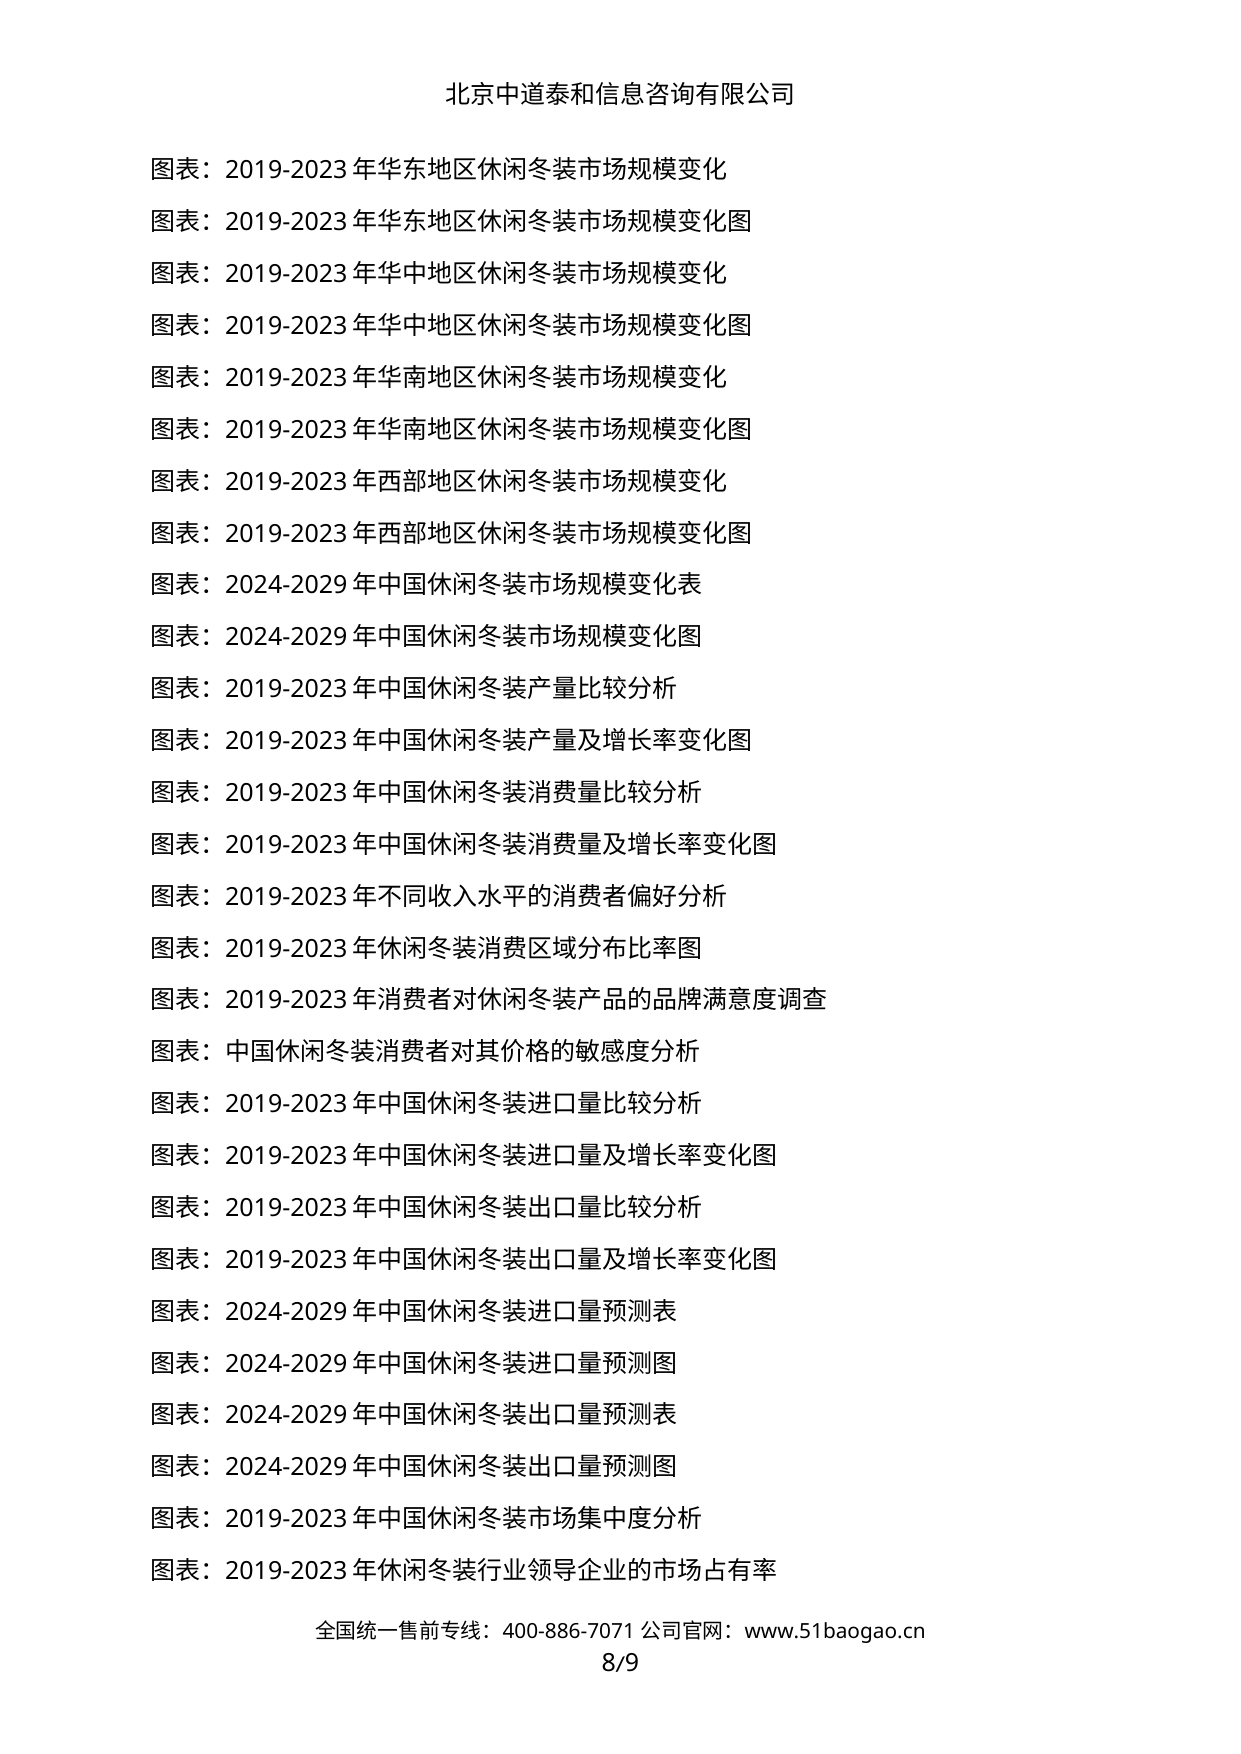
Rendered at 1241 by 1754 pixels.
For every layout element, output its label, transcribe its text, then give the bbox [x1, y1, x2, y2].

text 图表：2019-2023年华东地区休闲冬装市场规模变化图 [150, 202, 1090, 238]
text 图表：2019-2023年中国休闲冬装消费量比较分析 [150, 772, 1090, 809]
text 图表：2019-2023年中国休闲冬装进口量比较分析 [150, 1084, 1090, 1120]
text 图表：2024-2029年中国休闲冬装市场规模变化图 [150, 617, 1090, 653]
text 图表：2019-2023年中国休闲冬装产量比较分析 [150, 669, 1090, 705]
text 图表：2019-2023年华东地区休闲冬装市场规模变化 [150, 150, 1090, 186]
text 图表：2019-2023年中国休闲冬装出口量比较分析 [150, 1187, 1090, 1224]
text 图表：2019-2023年不同收入水平的消费者偏好分析 [150, 876, 1090, 912]
text 图表：2019-2023年中国休闲冬装消费量及增长率变化图 [150, 824, 1090, 861]
text 图表：2019-2023年西部地区休闲冬装市场规模变化图 [150, 513, 1090, 549]
text 图表：2024-2029年中国休闲冬装市场规模变化表 [150, 565, 1090, 601]
text 图表：2019-2023年中国休闲冬装市场集中度分析 [150, 1499, 1090, 1535]
text 图表：2024-2029年中国休闲冬装出口量预测表 [150, 1395, 1090, 1431]
text 图表：2024-2029年中国休闲冬装进口量预测表 [150, 1291, 1090, 1327]
text 图表：2019-2023年西部地区休闲冬装市场规模变化 [150, 461, 1090, 497]
text 图表：2019-2023年华南地区休闲冬装市场规模变化 [150, 357, 1090, 394]
text 图表：2024-2029年中国休闲冬装出口量预测图 [150, 1447, 1090, 1483]
text 图表：2019-2023年消费者对休闲冬装产品的品牌满意度调查 [150, 980, 1090, 1016]
text 图表：2019-2023年中国休闲冬装出口量及增长率变化图 [150, 1239, 1090, 1276]
text 图表：2019-2023年中国休闲冬装产量及增长率变化图 [150, 721, 1090, 757]
text 图表：2019-2023年中国休闲冬装进口量及增长率变化图 [150, 1136, 1090, 1172]
text 图表：2019-2023年华中地区休闲冬装市场规模变化图 [150, 306, 1090, 342]
text 图表：2019-2023年华南地区休闲冬装市场规模变化图 [150, 409, 1090, 446]
text 图表：中国休闲冬装消费者对其价格的敏感度分析 [150, 1032, 1090, 1068]
text 图表：2019-2023年休闲冬装行业领导企业的市场占有率 [150, 1551, 1090, 1587]
text 图表：2024-2029年中国休闲冬装进口量预测图 [150, 1343, 1090, 1379]
text 图表：2019-2023年华中地区休闲冬装市场规模变化 [150, 254, 1090, 290]
text 图表：2019-2023年休闲冬装消费区域分布比率图 [150, 928, 1090, 964]
